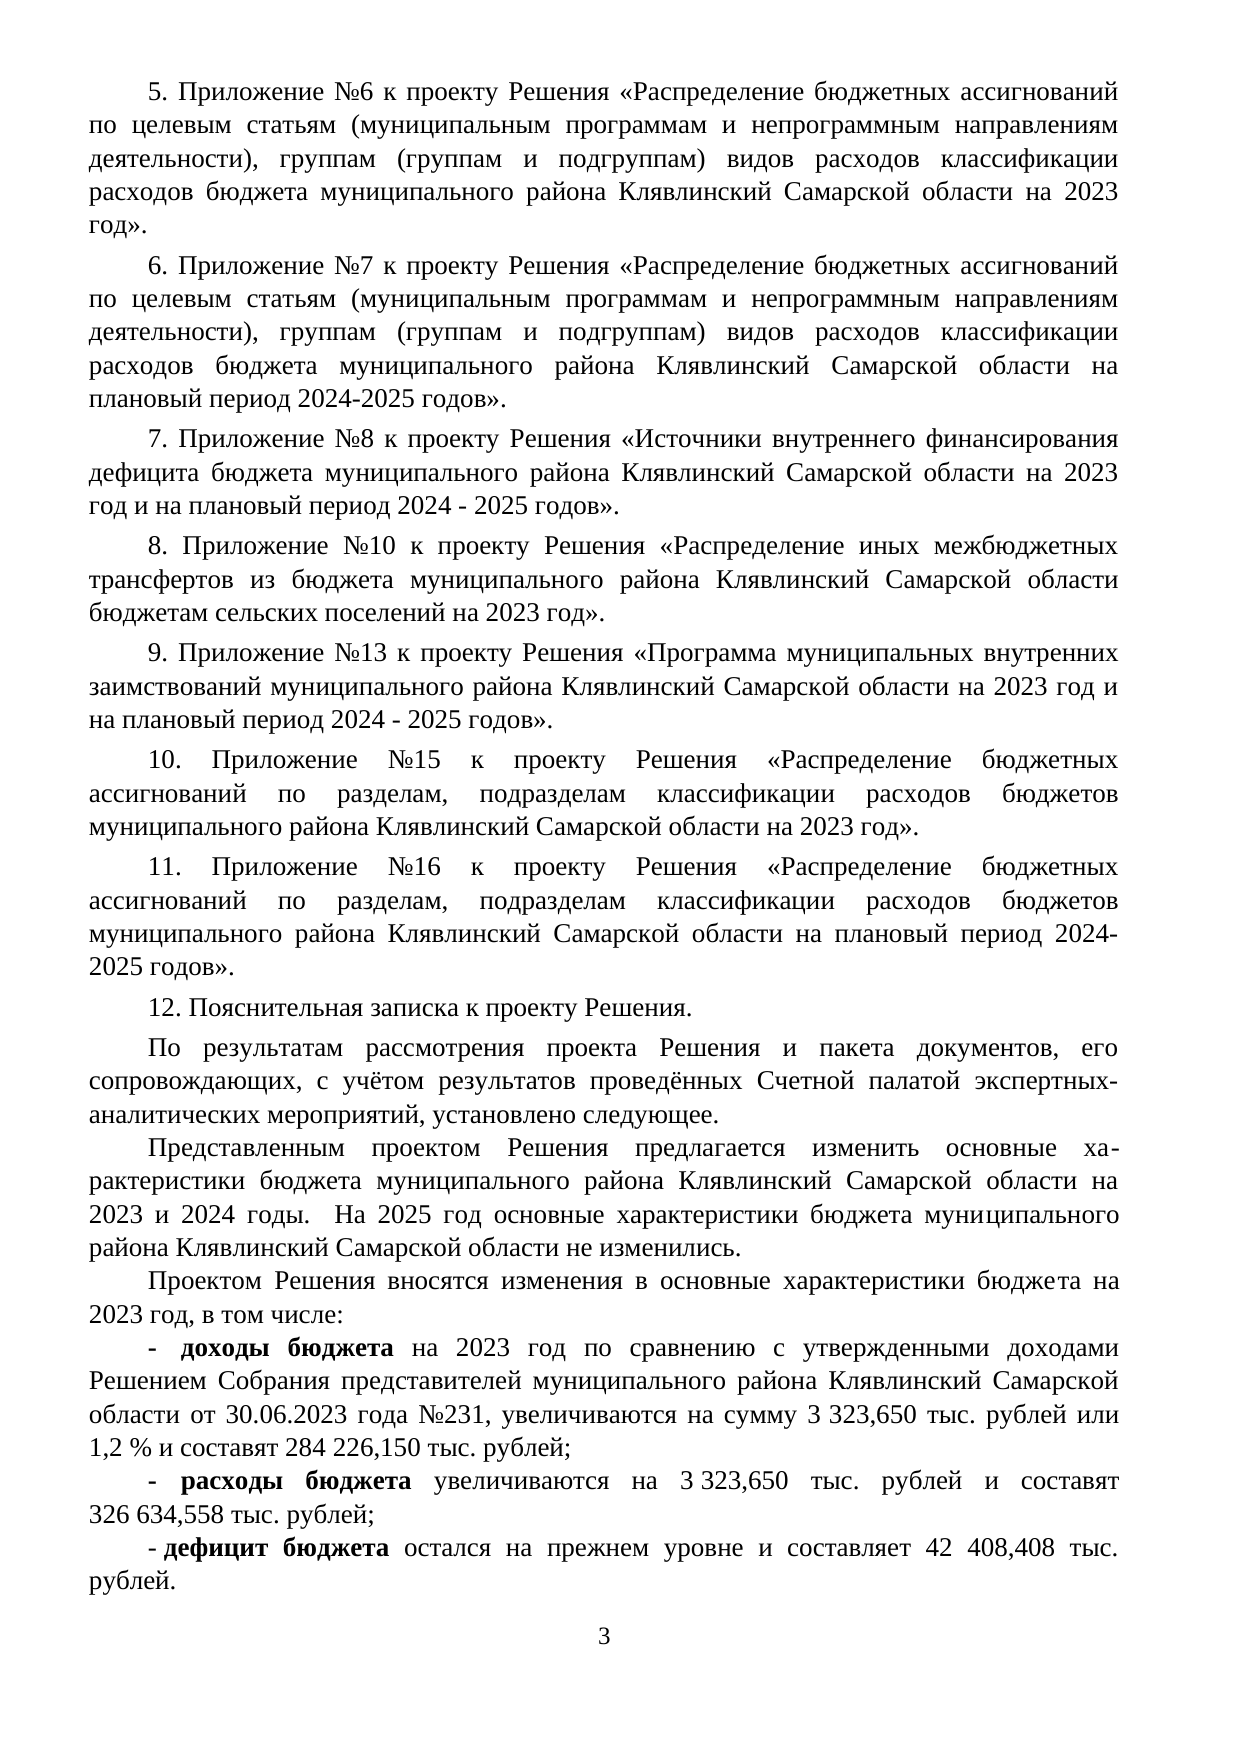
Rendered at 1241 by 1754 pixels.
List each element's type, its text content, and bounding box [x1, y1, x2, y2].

text 6. Приложение №7 к проекту Решения «Распределение бюджетных ассигнований по целевым статьям (муниципальным программам и непрограммным направлениям деятельности), группам (группам и подгруппам) видов расходов классификации расходов бюджета муниципального района Клявлинский Самарской области на плановый период 2024-2025 годов». [89, 247, 1120, 414]
text 10. Приложение №15 к проекту Решения «Распределение бюджетных ассигнований по разделам, подразделам классификации расходов бюджетов муниципального района Клявлинский Самарской области на 2023 год». [89, 742, 1120, 842]
list дефицит бюджета остался на прежнем уровне и составляет 42 408,408 тыс. рублей. [89, 1530, 1120, 1596]
list расходы бюджета увеличиваются на 3 323,650 тыс. рублей и составят 326 634,558 тыс. рублей; [89, 1463, 1120, 1530]
text 5. Приложение №6 к проекту Решения «Распределение бюджетных ассигнований по целевым статьям (муниципальным программам и непрограммным направлениям деятельности), группам (группам и подгруппам) видов расходов классификации расходов бюджета муниципального района Клявлинский Самарской области на 2023 год». [89, 74, 1120, 241]
text По результатам рассмотрения проекта Решения и пакета документов, его сопровождающих, с учётом результатов проведённых Счетной палатой экспертных-аналитических мероприятий, установлено следующее. [89, 1030, 1120, 1130]
list доходы бюджета на 2023 год по сравнению с утвержденными доходами Решением Собрания представителей муниципального района Клявлинский Самарской области от 30.06.2023 года №231, увеличиваются на сумму 3 323,650 тыс. рублей или 1,2 % и составят 284 226,150 тыс. рублей; [89, 1330, 1120, 1463]
text 9. Приложение №13 к проекту Решения «Программа муниципальных внутренних заимствований муниципального района Клявлинский Самарской области на 2023 год и на плановый период 2024 - 2025 годов». [89, 635, 1120, 735]
text 7. Приложение №8 к проекту Решения «Источники внутреннего финансирования дефицита бюджета муниципального района Клявлинский Самарской области на 2023 год и на плановый период 2024 - 2025 годов». [89, 421, 1120, 521]
text 8. Приложение №10 к проекту Решения «Распределение иных межбюджетных трансфертов из бюджета муниципального района Клявлинский Самарской области бюджетам сельских поселений на 2023 год». [89, 528, 1120, 628]
text 11. Приложение №16 к проекту Решения «Распределение бюджетных ассигнований по разделам, подразделам классификации расходов бюджетов муниципального района Клявлинский Самарской области на плановый период 2024-2025 годов». [89, 849, 1120, 982]
text Представленным проектом Решения предлагается изменить основные характеристики бюджета муниципального района Клявлинский Самарской области на 2023 и 2024 годы. На 2025 год основные характеристики бюджета муниципального района Клявлинский Самарской области не изменились. [89, 1130, 1120, 1263]
text Проектом Решения вносятся изменения в основные характеристики бюджета на 2023 год, в том числе: [89, 1263, 1120, 1330]
text 12. Пояснительная записка к проекту Решения. [89, 989, 1120, 1023]
